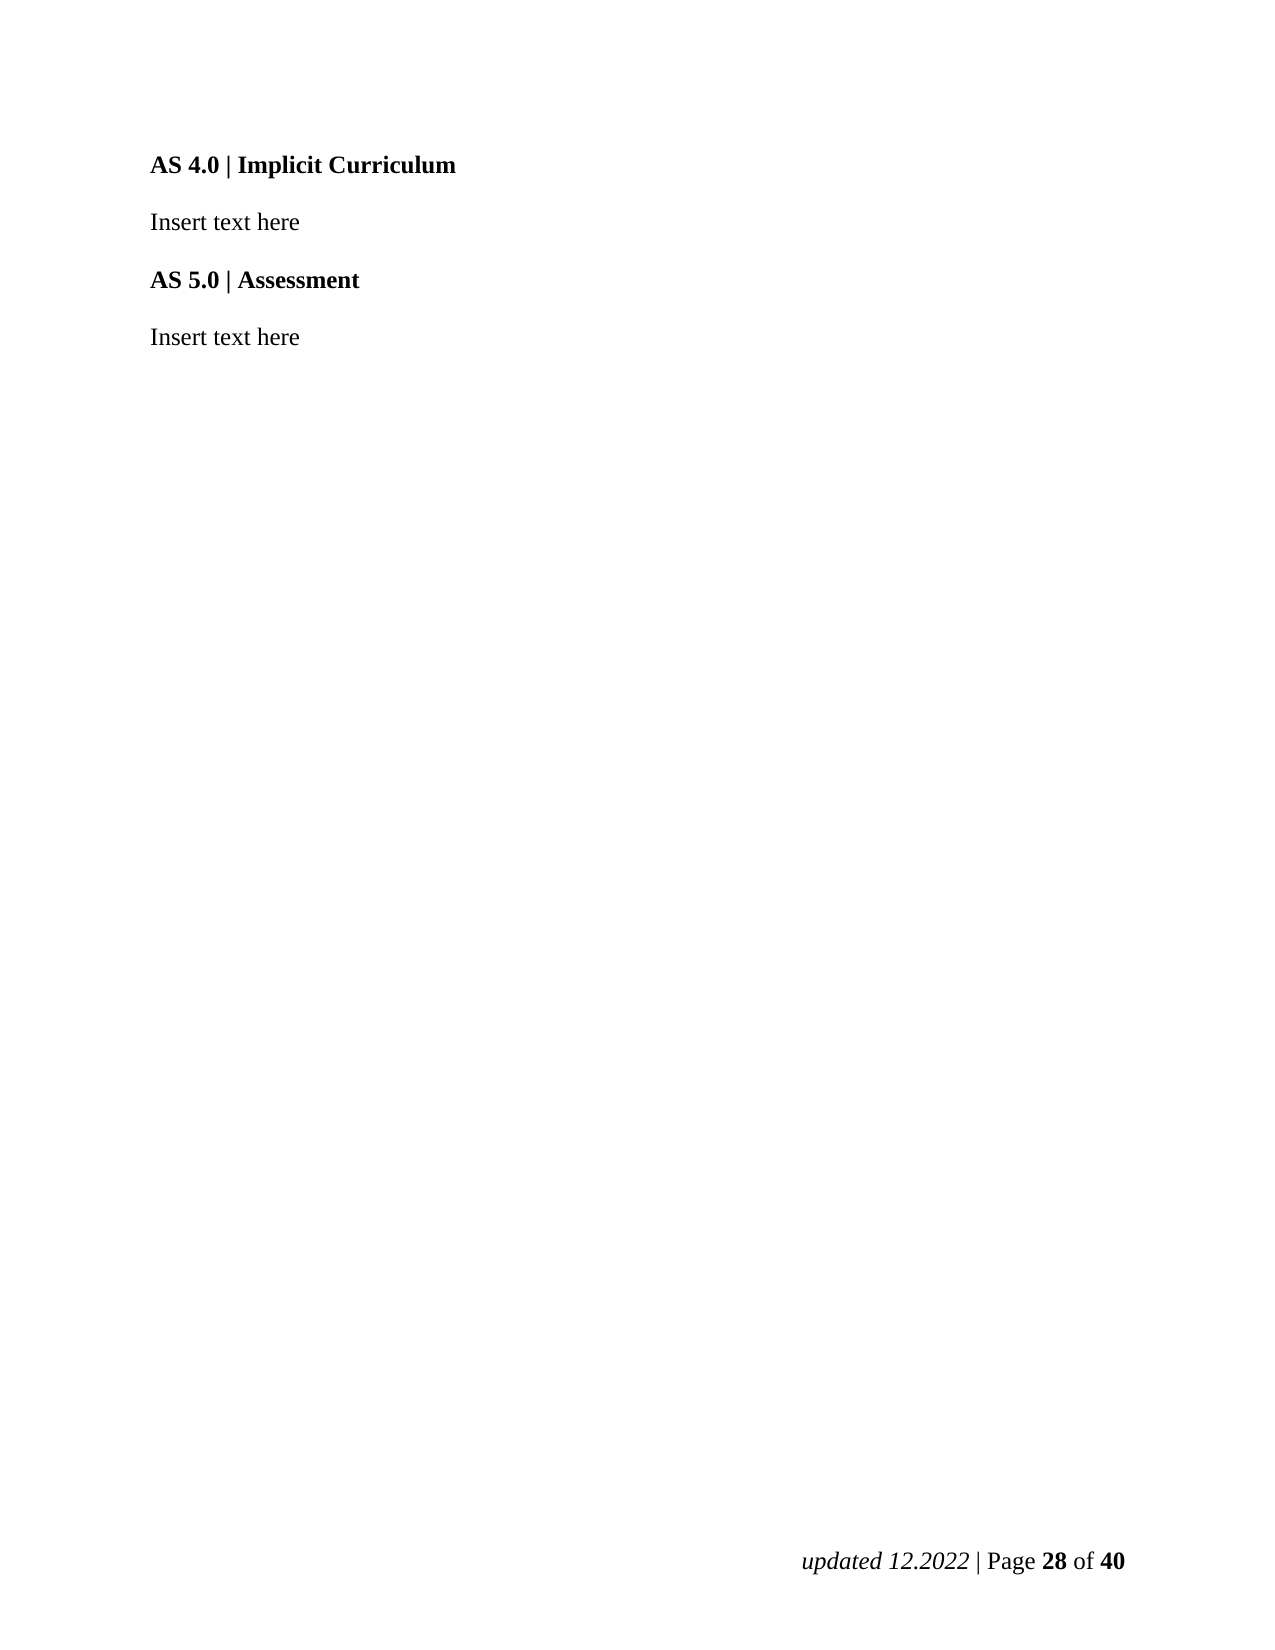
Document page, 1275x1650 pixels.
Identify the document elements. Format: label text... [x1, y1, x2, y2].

text AS 5.0 | Assessment [150, 265, 1125, 294]
text Insert text here [150, 322, 1125, 351]
text AS 4.0 | Implicit Curriculum [150, 150, 1125, 179]
text Insert text here [150, 207, 1125, 236]
